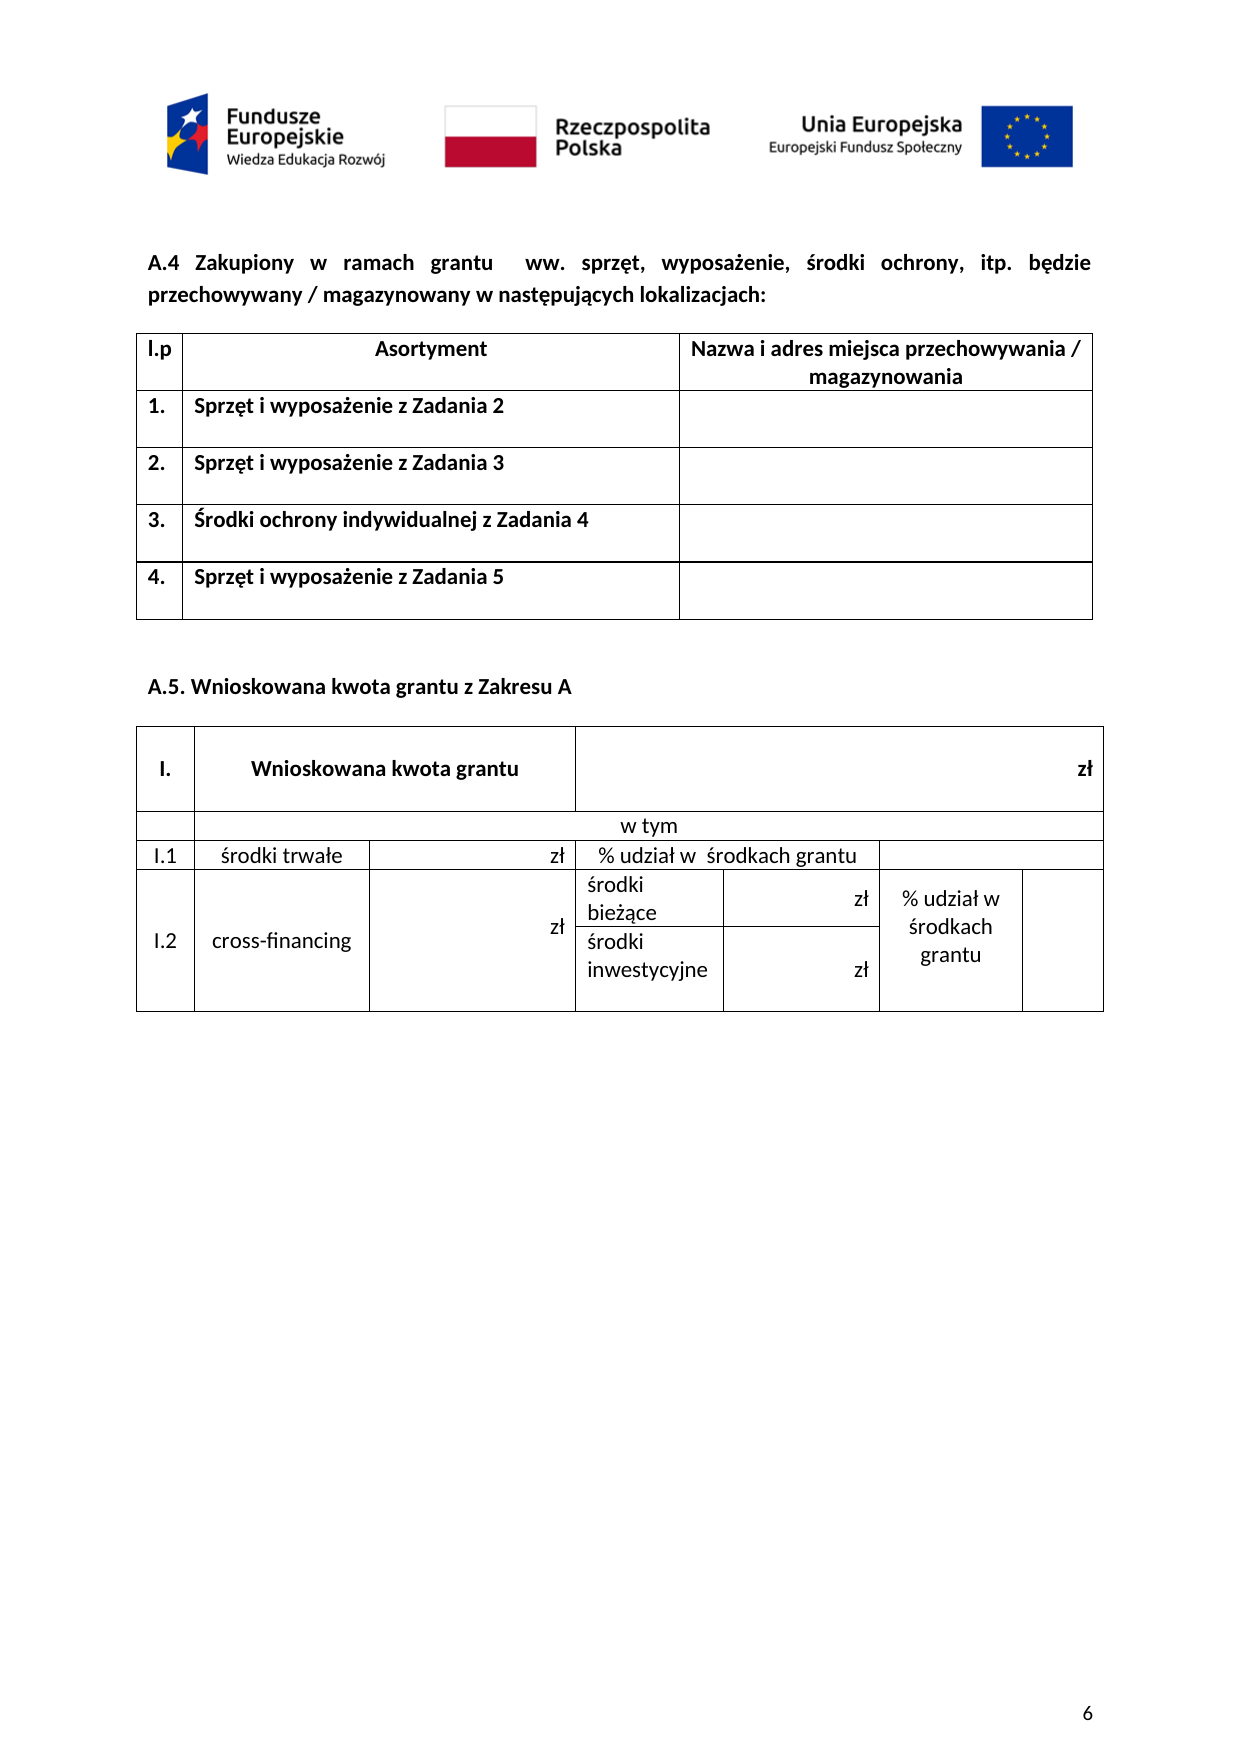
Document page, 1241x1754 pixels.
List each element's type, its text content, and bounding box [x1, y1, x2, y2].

table_cell [880, 841, 1103, 869]
table_header I. [137, 727, 194, 811]
text A.4 Zakupiony w ramach grantu ww. sprzęt, wyposażenie, środki ochrony, itp. będzie przechowywany / magazynowany w następujących lokalizacjach: [148, 248, 1093, 308]
table_header Asortyment [183, 334, 679, 390]
table_cell zł [370, 841, 575, 869]
table_cell 3. [137, 505, 182, 561]
table_cell [680, 448, 1092, 504]
text A.5. Wnioskowana kwota grantu z Zakresu A [148, 672, 1093, 701]
table_cell zł [724, 870, 879, 926]
table_header Wnioskowana kwota grantu [195, 727, 575, 811]
picture [147, 73, 1093, 195]
table_cell [680, 563, 1092, 618]
table_cell 4. [137, 563, 182, 618]
table_cell % udział w środkach grantu [880, 870, 1022, 1011]
table_cell 1. [137, 391, 182, 447]
table_cell Środki ochrony indywidualnej z Zadania 4 [183, 505, 679, 561]
table_cell zł [724, 927, 879, 1011]
table_cell I.2 [137, 870, 194, 1011]
table_cell zł [370, 870, 575, 1011]
table_cell [1023, 870, 1103, 1011]
table_cell I.1 [137, 841, 194, 869]
table_cell 2. [137, 448, 182, 504]
table_cell środki trwałe [195, 841, 369, 869]
table_cell cross-financing [195, 870, 369, 1011]
table_cell Sprzęt i wyposażenie z Zadania 5 [183, 563, 679, 618]
table_cell w tym [195, 812, 1103, 840]
table_header zł [576, 727, 1103, 811]
table_cell środki bieżące [576, 870, 723, 926]
table_cell [137, 812, 194, 840]
table_header Nazwa i adres miejsca przechowywania / magazynowania [680, 334, 1092, 390]
table_header l.p [137, 334, 182, 390]
table_cell % udział w środkach grantu [576, 841, 879, 869]
table_cell Sprzęt i wyposażenie z Zadania 2 [183, 391, 679, 447]
table_cell środki inwestycyjne [576, 927, 723, 1011]
table_cell Sprzęt i wyposażenie z Zadania 3 [183, 448, 679, 504]
table_cell [680, 391, 1092, 447]
table_cell [680, 505, 1092, 561]
